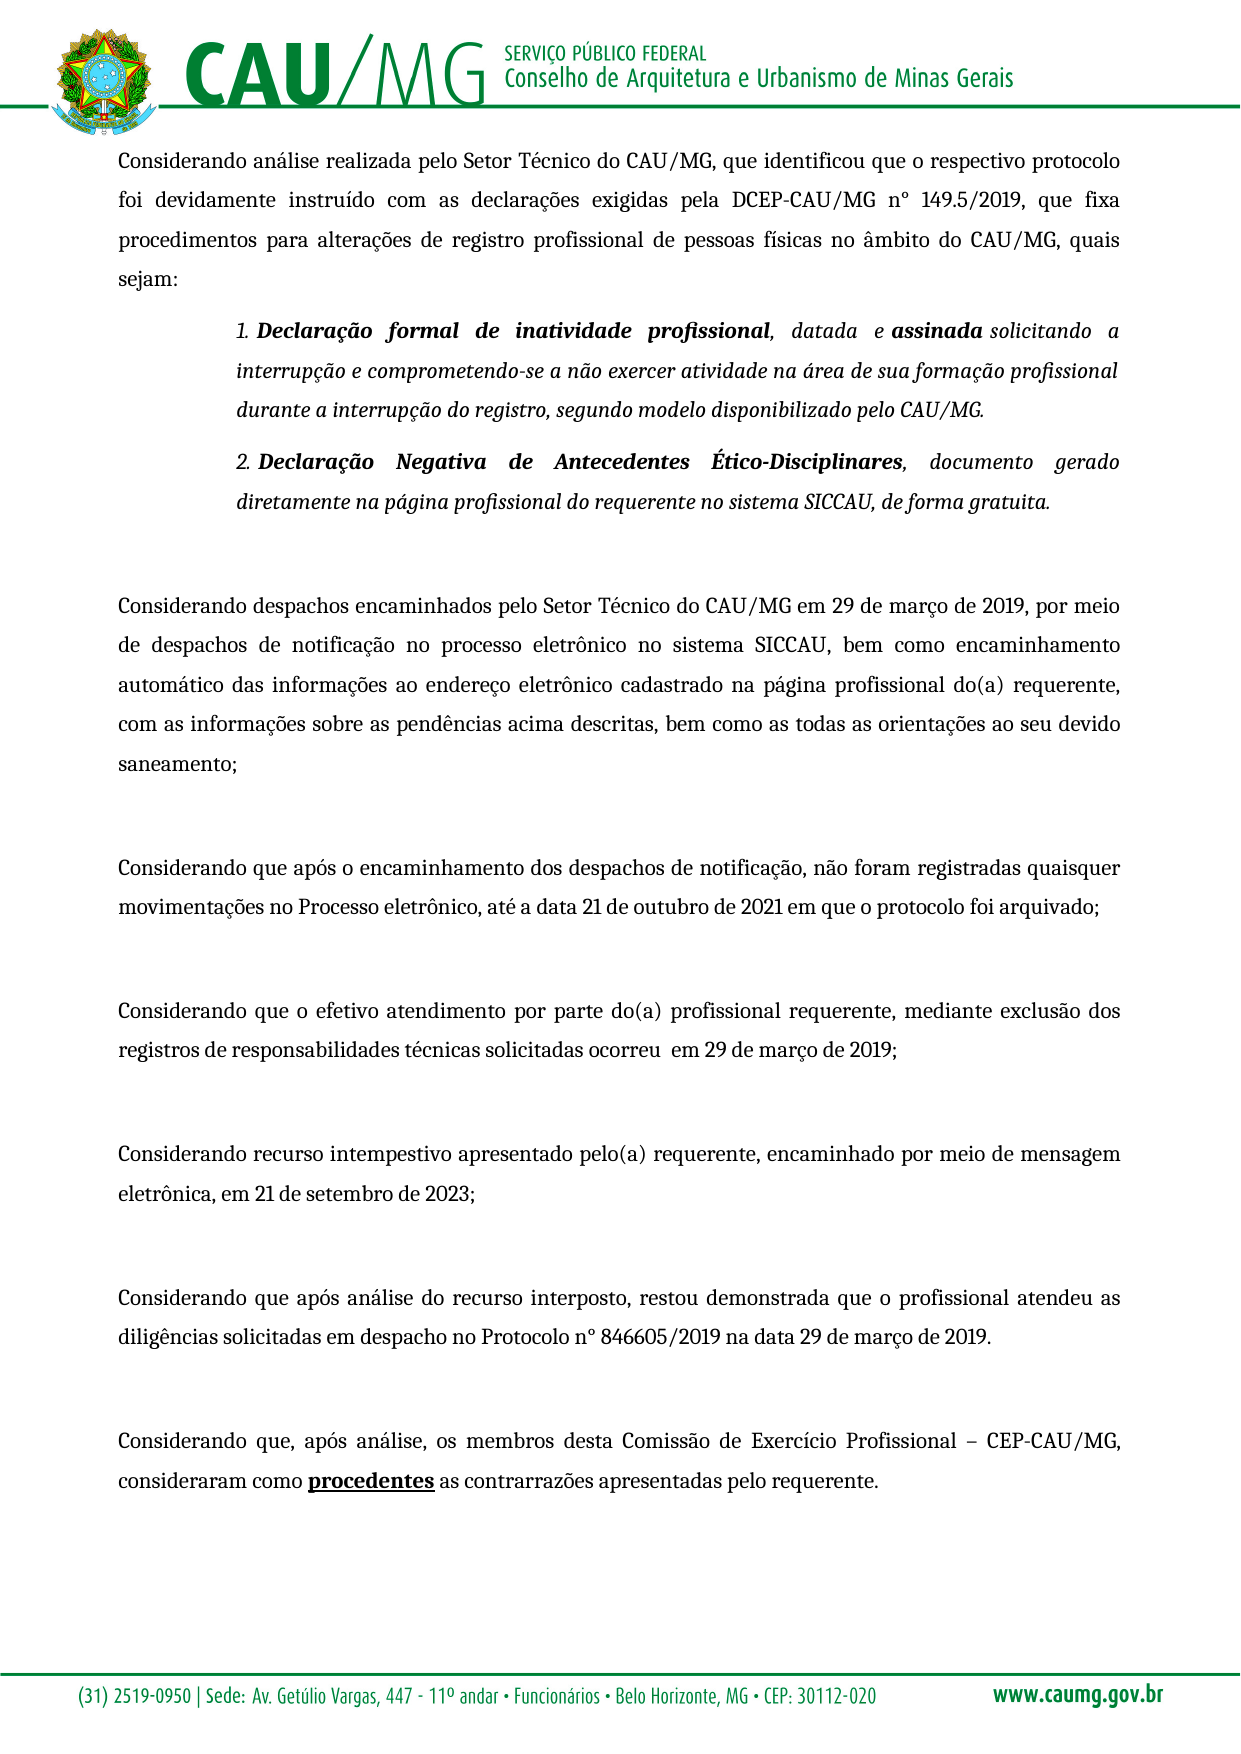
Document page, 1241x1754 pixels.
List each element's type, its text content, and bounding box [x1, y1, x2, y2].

text Considerando análise realizada pelo Setor Técnico do CAU/MG, que identificou que o respectivo protocolo foi devidamente instruído com as declarações exigidas pela DCEP-CAU/MG n° 149.5/2019, que fixa procedimentos para alterações de registro profissional de pessoas físicas no âmbito do CAU/MG, quais sejam: [118, 148, 1122, 292]
text Considerando que o efetivo atendimento por parte do(a) profissional requerente, mediante exclusão dos registros de responsabilidades técnicas solicitadas ocorreu em 29 de março de 2019; [118, 998, 1122, 1064]
picture [0, 1660, 1241, 1750]
picture [0, 0, 1241, 148]
text Considerando que após o encaminhamento dos despachos de notificação, não foram registradas quaisquer movimentações no Processo eletrônico, até a data 21 de outubro de 2021 em que o protocolo foi arquivado; [118, 854, 1122, 920]
text Considerando despachos encaminhados pelo Setor Técnico do CAU/MG em 29 de março de 2019, por meio de despachos de notificação no processo eletrônico no sistema SICCAU, bem como encaminhamento automático das informações ao endereço eletrônico cadastrado na página profissional do(a) requerente, com as informações sobre as pendências acima descritas, bem como as todas as orientações ao seu devido saneamento; [118, 592, 1122, 777]
text Considerando recurso intempestivo apresentado pelo(a) requerente, encaminhado por meio de mensagem eletrônica, em 21 de setembro de 2023; [118, 1141, 1122, 1207]
text 2. Declaração Negativa de Antecedentes Ético-Disciplinares, documento gerado diretamente na página profissional do requerente no sistema SICCAU, de forma gratuita. [236, 449, 1122, 515]
text Considerando que, após análise, os membros desta Comissão de Exercício Profissional – CEP-CAU/MG, consideraram como procedentes as contrarrazões apresentadas pelo requerente. [118, 1428, 1122, 1494]
text 1. Declaração formal de inatividade profissional, datada e assinada solicitando a interrupção e comprometendo-se a não exercer atividade na área de sua formação profissional durante a interrupção do registro, segundo modelo disponibilizado pelo CAU/MG. [236, 318, 1122, 423]
text Considerando que após análise do recurso interposto, restou demonstrada que o profissional atendeu as diligências solicitadas em despacho no Protocolo n° 846605/2019 na data 29 de março de 2019. [118, 1285, 1122, 1351]
